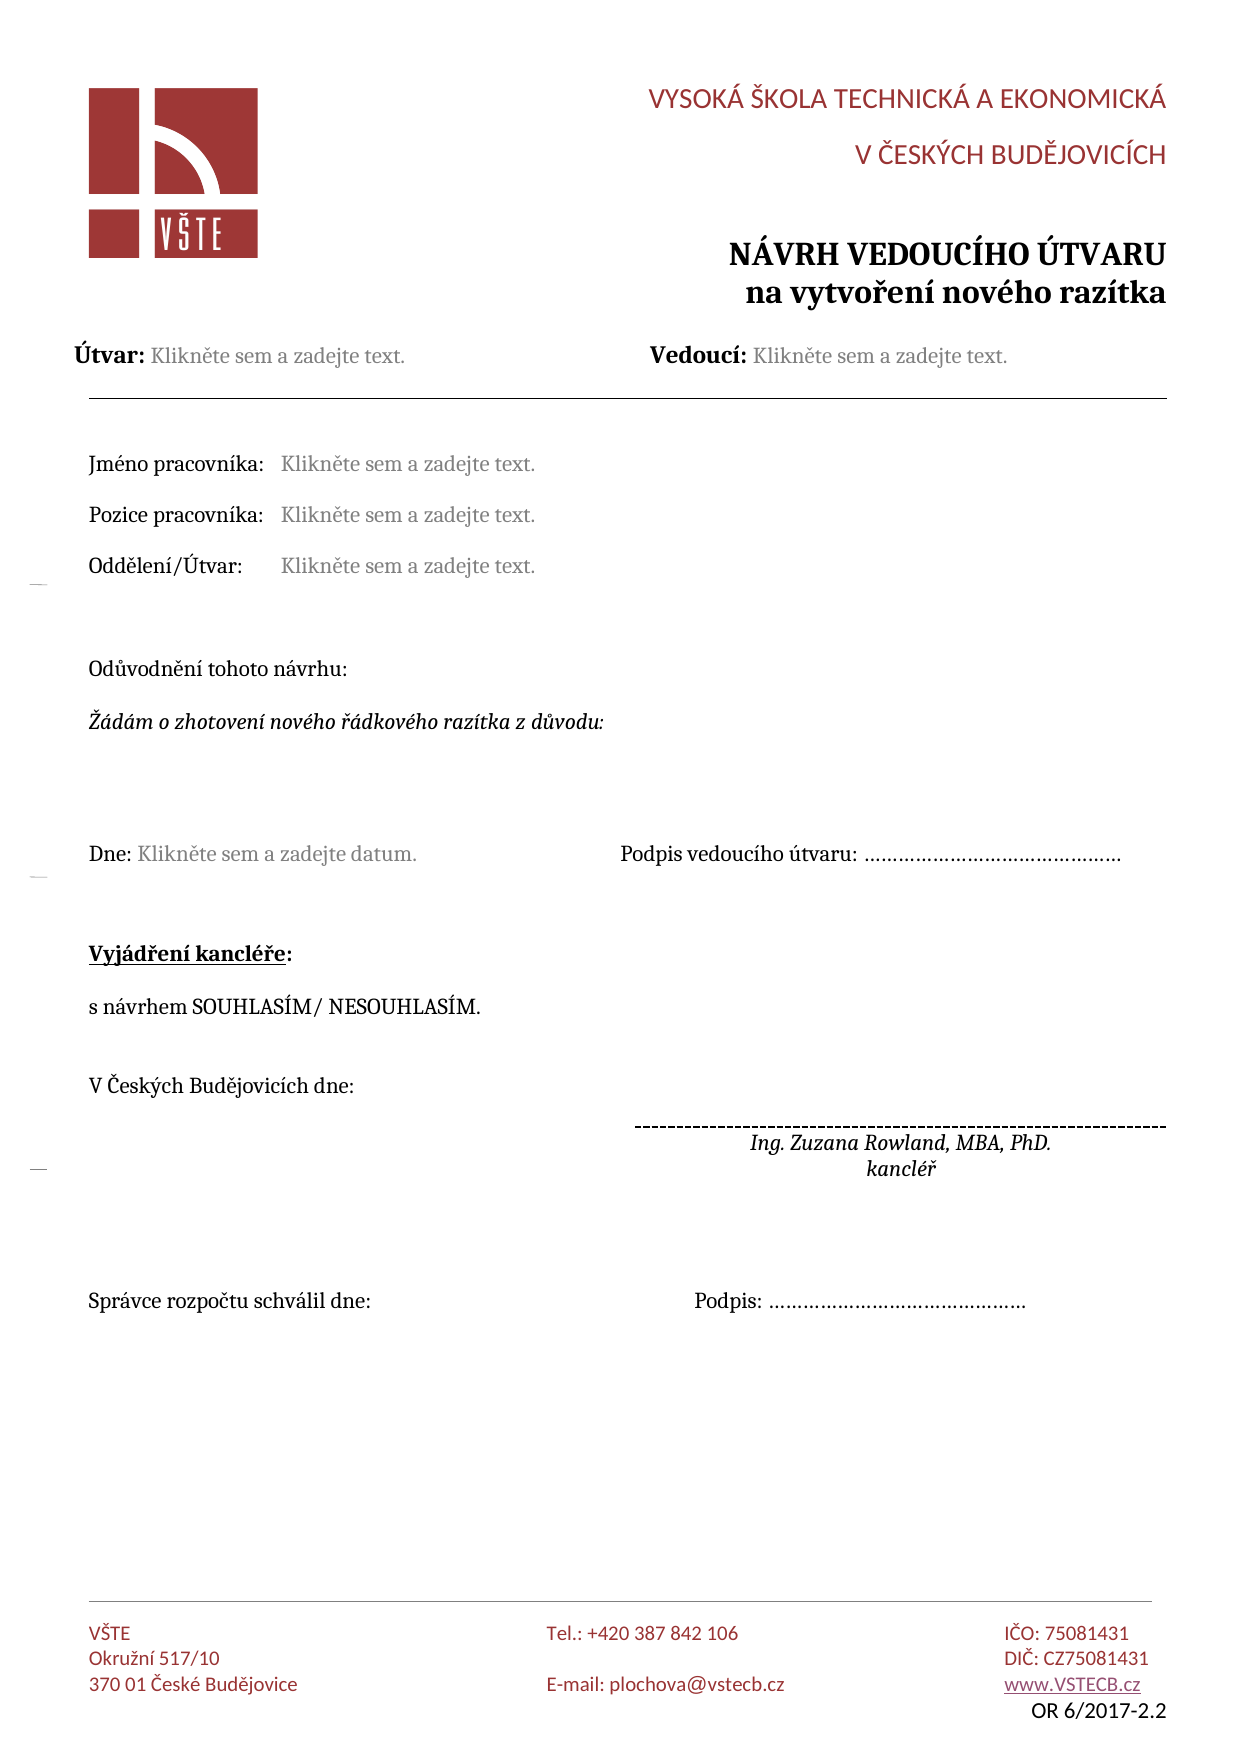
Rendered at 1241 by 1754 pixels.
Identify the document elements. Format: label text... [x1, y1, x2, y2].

text na vytvoření nového razítka [89, 274, 1167, 312]
text Správce rozpočtu schválil dne: Podpis: ……………………………………… [89, 1288, 1167, 1314]
text Odůvodnění tohoto návrhu: [89, 656, 1167, 682]
text s návrhem SOUHLASÍM/ NESOUHLASÍM. [89, 994, 1167, 1020]
text Dne: Podpis vedoucího útvaru: ……………………………………… [89, 841, 1167, 867]
text Žádám o zhotovení nového řádkového razítka z důvodu: [89, 709, 1167, 735]
text Ing. Zuzana Rowland, MBA, PhD. kancléř [635, 1126, 1167, 1182]
text Jméno pracovníka: [89, 451, 1167, 477]
text Vyjádření kancléře: [89, 941, 1167, 967]
picture [88, 88, 258, 258]
text Pozice pracovníka: [89, 502, 1167, 528]
text V Českých Budějovicích dne: [89, 1073, 1167, 1099]
text Útvar: Vedoucí: [74, 341, 1167, 370]
text Oddělení/Útvar: [89, 553, 1167, 580]
text NÁVRH VEDOUCÍHO ÚTVARU [89, 236, 1167, 274]
